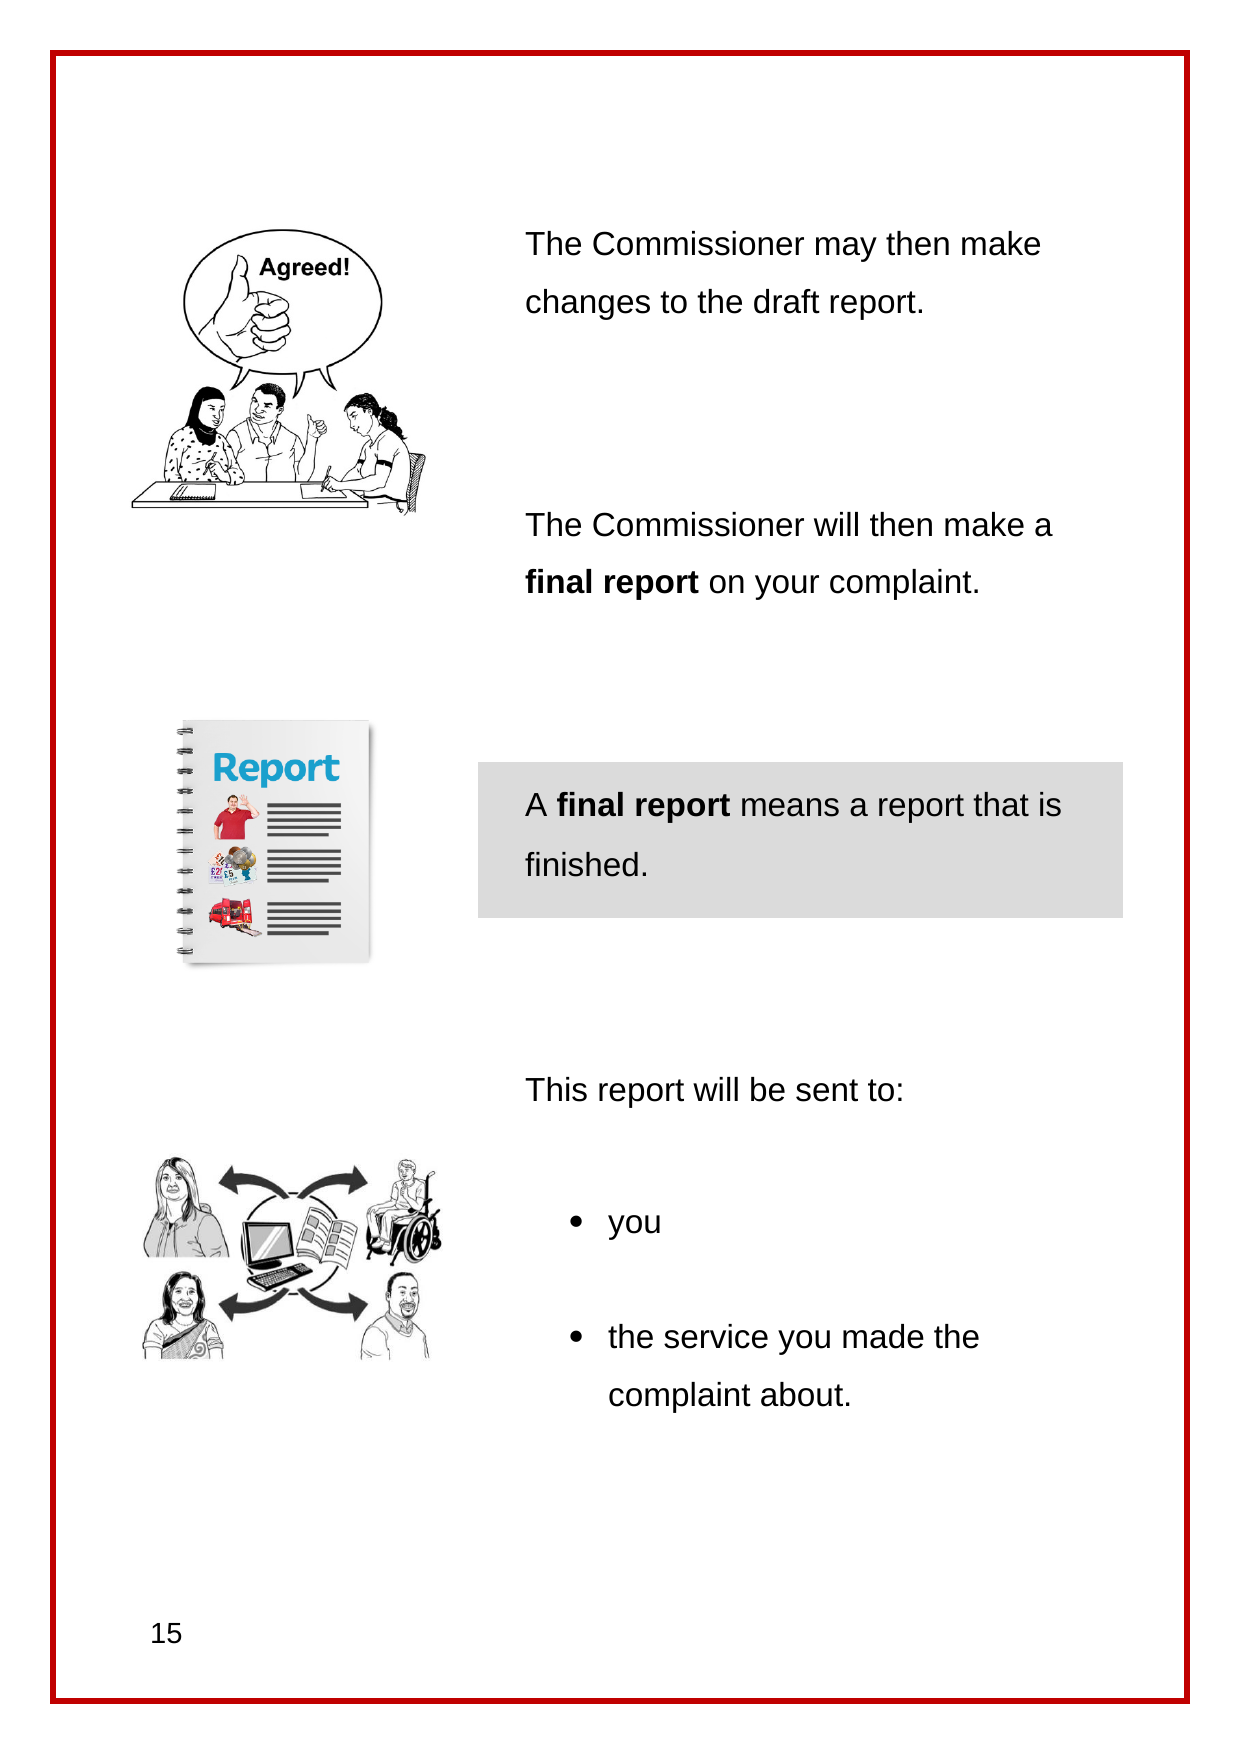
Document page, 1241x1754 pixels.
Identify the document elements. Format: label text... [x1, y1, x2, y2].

text A final report means a report that is finished. [525, 785, 1090, 884]
picture [136, 1153, 446, 1364]
text The Commissioner may then make changes to the draft report. [525, 224, 1090, 320]
picture [150, 714, 407, 972]
picture [129, 225, 429, 518]
list you [570, 1202, 1090, 1241]
text The Commissioner will then make a final report on your complaint. [525, 505, 1090, 601]
text This report will be sent to: [525, 1070, 1090, 1108]
list the service you made the complaint about. [570, 1317, 1090, 1413]
